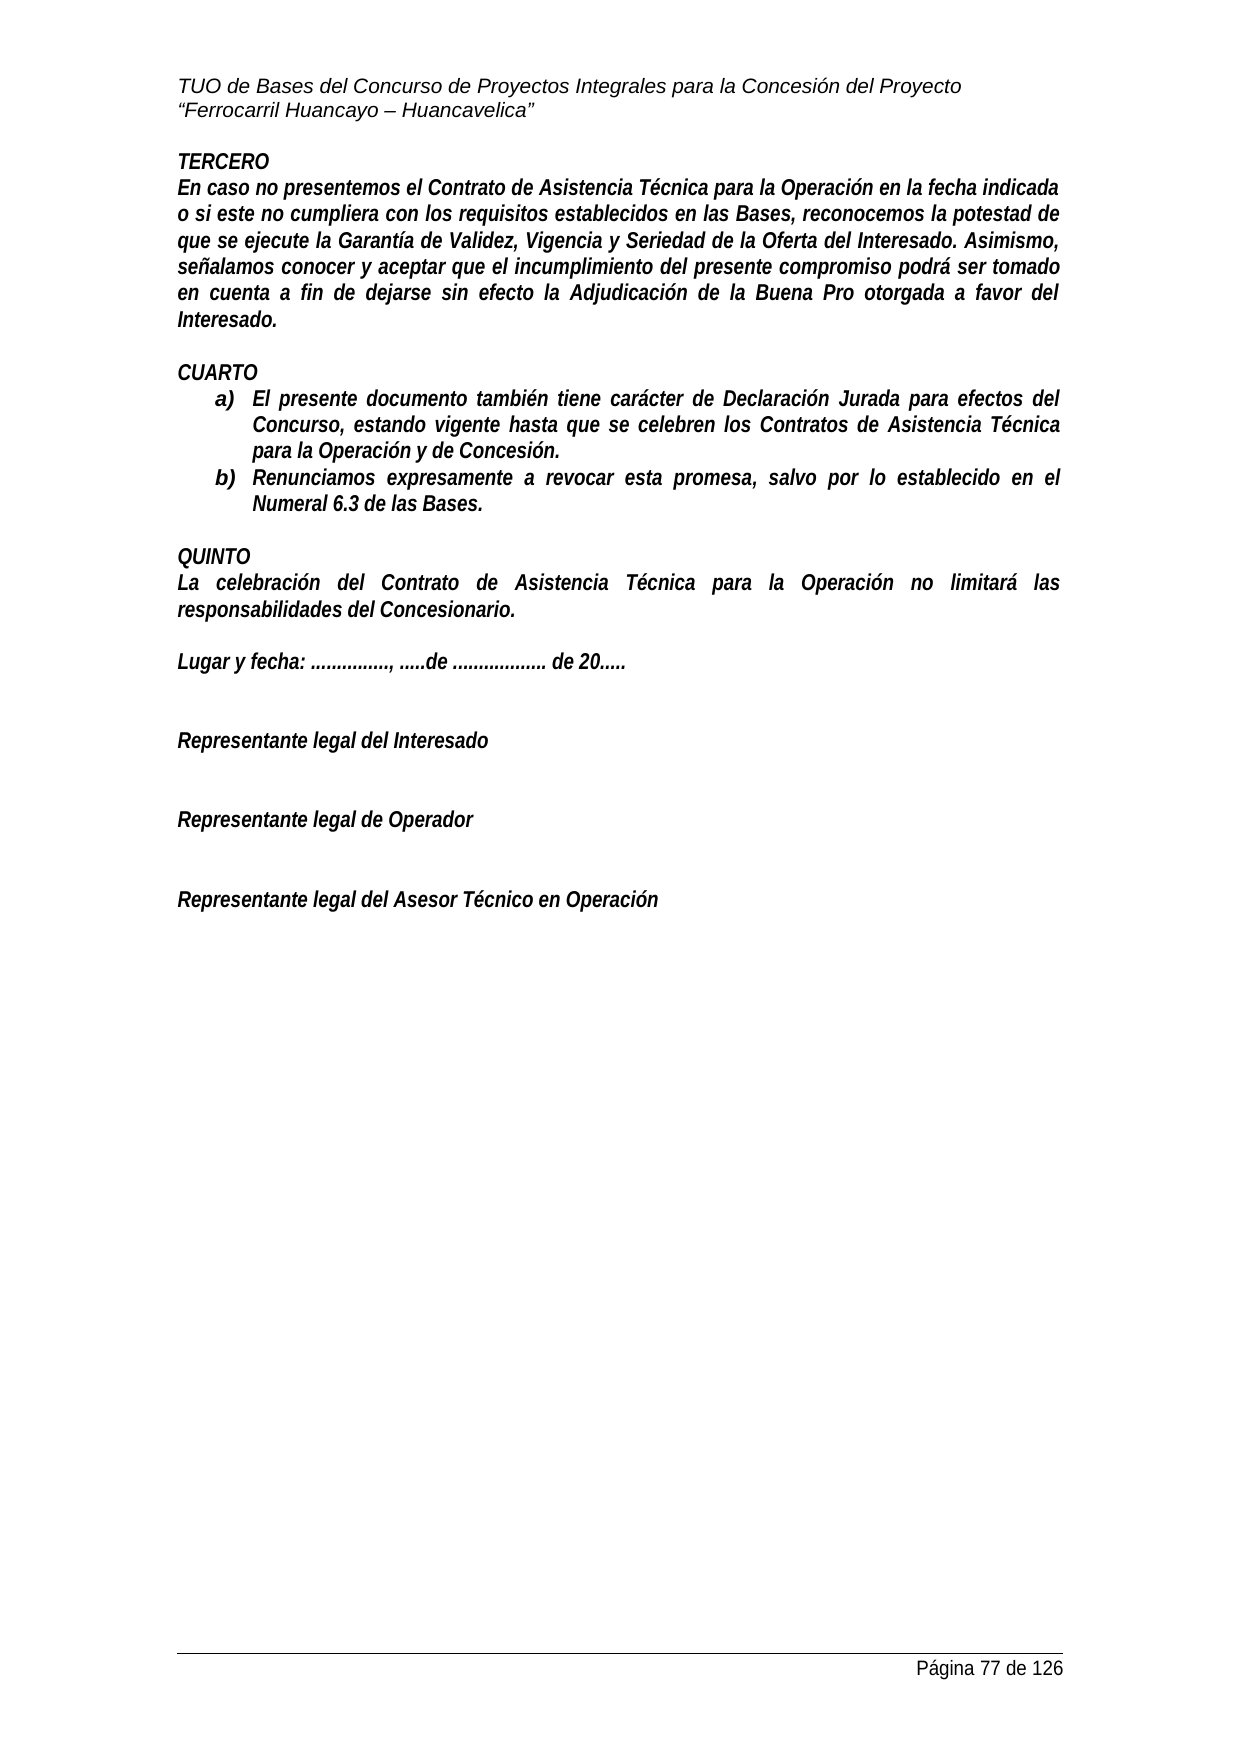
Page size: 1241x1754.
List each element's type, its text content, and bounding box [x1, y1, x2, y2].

text La celebración del Contrato de Asistencia Técnica para la Operación no limitará las responsabilidades del Concesionario. [177, 569, 1063, 622]
text Representante legal de Operador [177, 806, 1063, 833]
text CUARTO [177, 358, 1063, 385]
text QUINTO [177, 543, 1063, 569]
text En caso no presentemos el Contrato de Asistencia Técnica para la Operación en la fecha indicada o si este no cumpliera con los requisitos establecidos en las Bases, reconocemos la potestad de que se ejecute la Garantía de Validez, Vigencia y Seriedad de la Oferta del Interesado. Asimismo, señalamos conocer y aceptar que el incumplimiento del presente compromiso podrá ser tomado en cuenta a fin de dejarse sin efecto la Adjudicación de la Buena Pro otorgada a favor del Interesado. [177, 174, 1063, 332]
text TERCERO [177, 148, 1063, 174]
text Lugar y fecha: ..............., .....de .................. de 20..... [177, 648, 1063, 675]
text Representante legal del Interesado [177, 727, 1063, 754]
list Renunciamos expresamente a revocar esta promesa, salvo por lo establecido en el Numeral 6.3 de las Bases. [215, 464, 1063, 517]
list El presente documento también tiene carácter de Declaración Jurada para efectos del Concurso, estando vigente hasta que se celebren los Contratos de Asistencia Técnica para la Operación y de Concesión. [215, 385, 1063, 464]
text Representante legal del Asesor Técnico en Operación [177, 886, 1063, 912]
